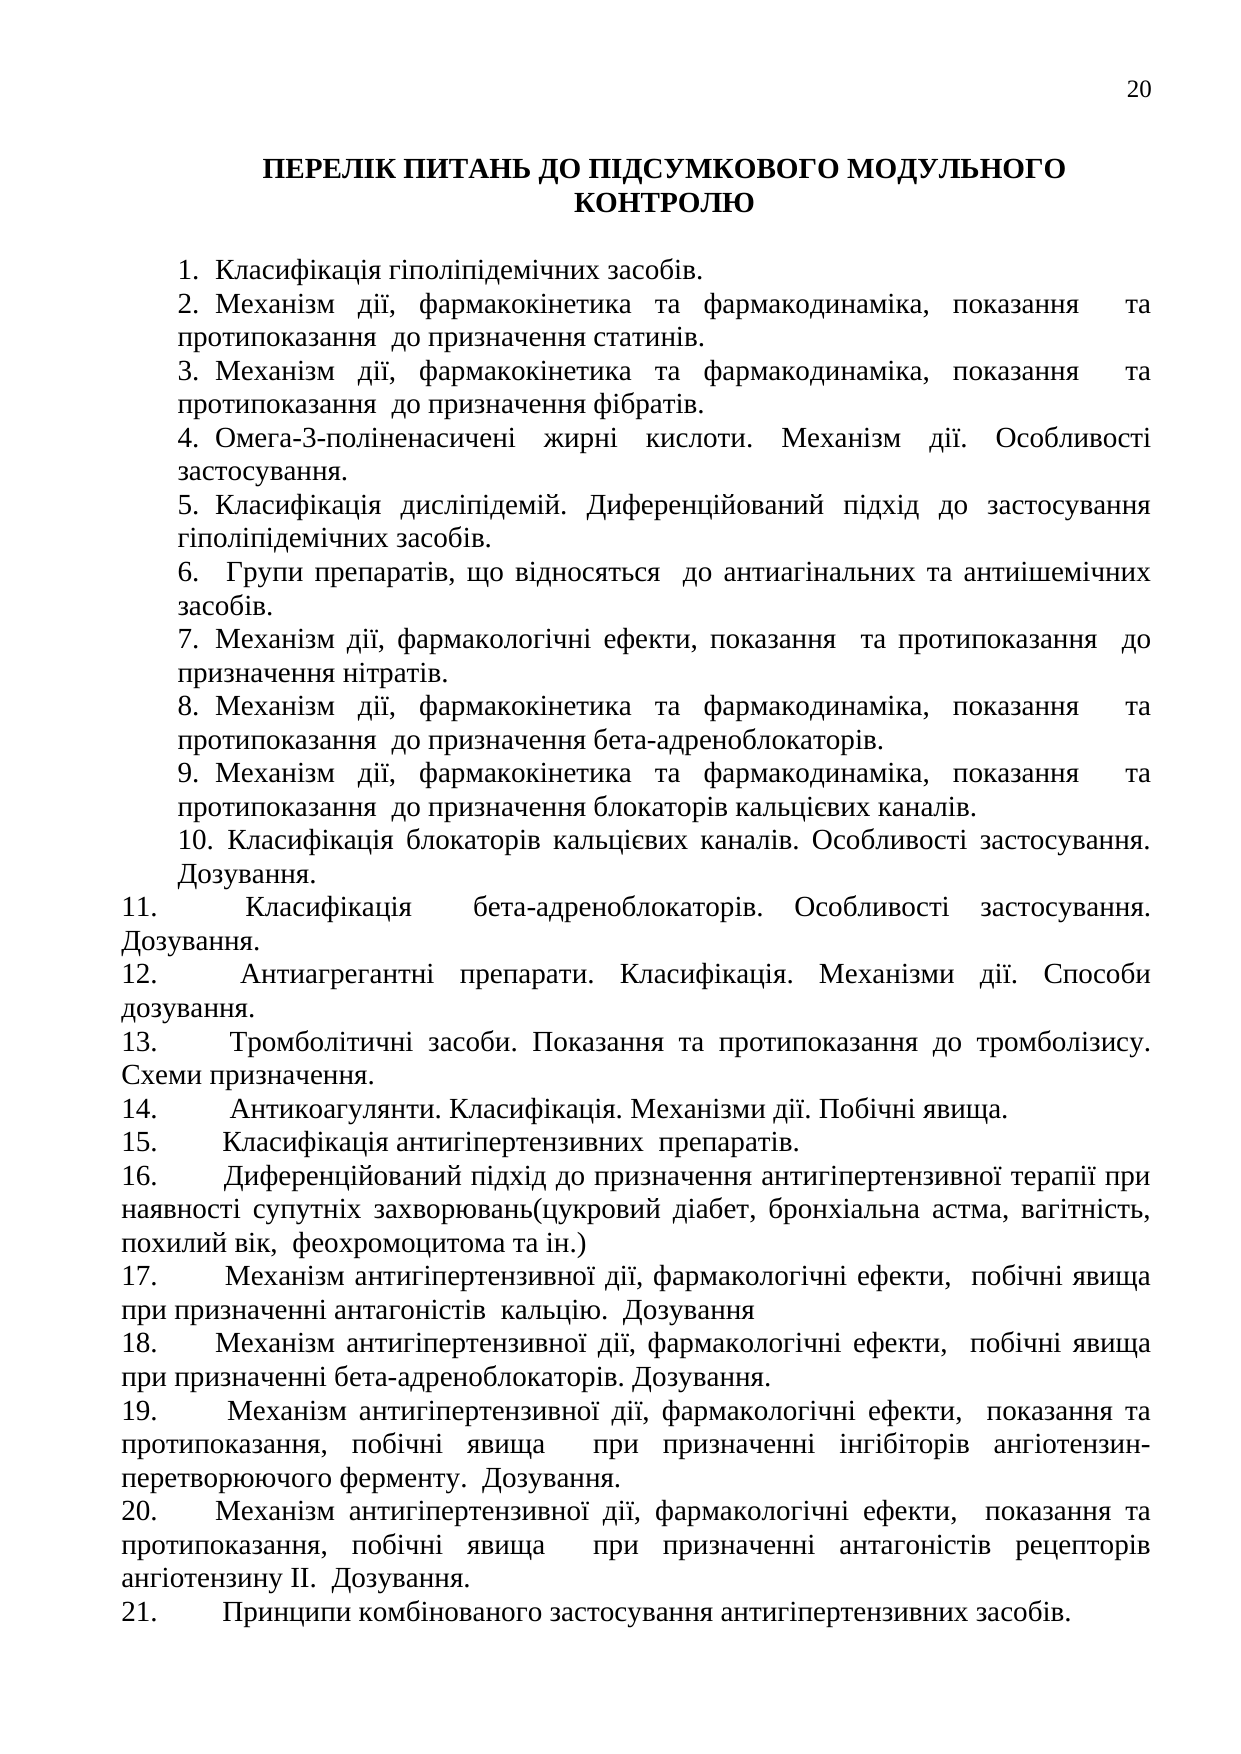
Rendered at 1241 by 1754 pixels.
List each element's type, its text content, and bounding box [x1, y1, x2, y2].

list Механізм дії, фармакокінетика та фармакодинаміка, показання та протипоказання до призначення бета-адреноблокаторів. [177, 688, 1152, 755]
list Механізм антигіпертензивної дії, фармакологічні ефекти, побічні явища при призначенні бета-адреноблокаторів. Дозування. [121, 1326, 1152, 1393]
list Класифікація дисліпідемій. Диференційований підхід до застосування гіполіпідемічних засобів. [177, 487, 1152, 554]
list Механізм антигіпертензивної дії, фармакологічні ефекти, показання та протипоказання, побічні явища при призначенні антагоністів рецепторів ангіотензину ІІ. Дозування. [121, 1493, 1152, 1594]
list Групи препаратів, що відносяться до антиагінальних та антиішемічних засобів. [177, 554, 1152, 621]
list Антиагрегантні препарати. Класифікація. Механізми дії. Способи дозування. [121, 957, 1152, 1024]
list Механізм дії, фармакокінетика та фармакодинаміка, показання та протипоказання до призначення статинів. [177, 286, 1152, 353]
list Механізм дії, фармакокінетика та фармакодинаміка, показання та протипоказання до призначення фібратів. [177, 353, 1152, 420]
list Омега-3-поліненасичені жирні кислоти. Механізм дії. Особливості застосування. [177, 420, 1152, 487]
list Антикоагулянти. Класифікація. Механізми дії. Побічні явища. [121, 1091, 1152, 1124]
list Класифікація блокаторів кальцієвих каналів. Особливості застосування. Дозування. [177, 822, 1152, 889]
list Класифікація гіполіпідемічних засобів. [177, 252, 1152, 286]
list Механізм антигіпертензивної дії, фармакологічні ефекти, побічні явища при призначенні антагоністів кальцію. Дозування [121, 1258, 1152, 1326]
list Принципи комбінованого застосування антигіпертензивних засобів. [121, 1594, 1152, 1627]
list Диференційований підхід до призначення антигіпертензивної терапії при наявності супутніх захворювань(цукровий діабет, бронхіальна астма, вагітність, похилий вік, феохромоцитома та ін.) [121, 1158, 1152, 1258]
list Механізм дії, фармакокінетика та фармакодинаміка, показання та протипоказання до призначення блокаторів кальцієвих каналів. [177, 755, 1152, 822]
list Механізм антигіпертензивної дії, фармакологічні ефекти, показання та протипоказання, побічні явища при призначенні інгібіторів ангіотензин-перетворюючого ферменту. Дозування. [121, 1393, 1152, 1493]
list Тромболітичні засоби. Показання та протипоказання до тромболізису. Схеми призначення. [121, 1024, 1152, 1091]
text ПЕРЕЛІК ПИТАНЬ ДО ПІДСУМКОВОГО МОДУЛЬНОГО КОНТРОЛЮ [177, 152, 1152, 219]
list Механізм дії, фармакологічні ефекти, показання та протипоказання до призначення нітратів. [177, 621, 1152, 688]
list Класифікація бета-адреноблокаторів. Особливості застосування. Дозування. [121, 889, 1152, 957]
list Класифікація антигіпертензивних препаратів. [121, 1124, 1152, 1158]
